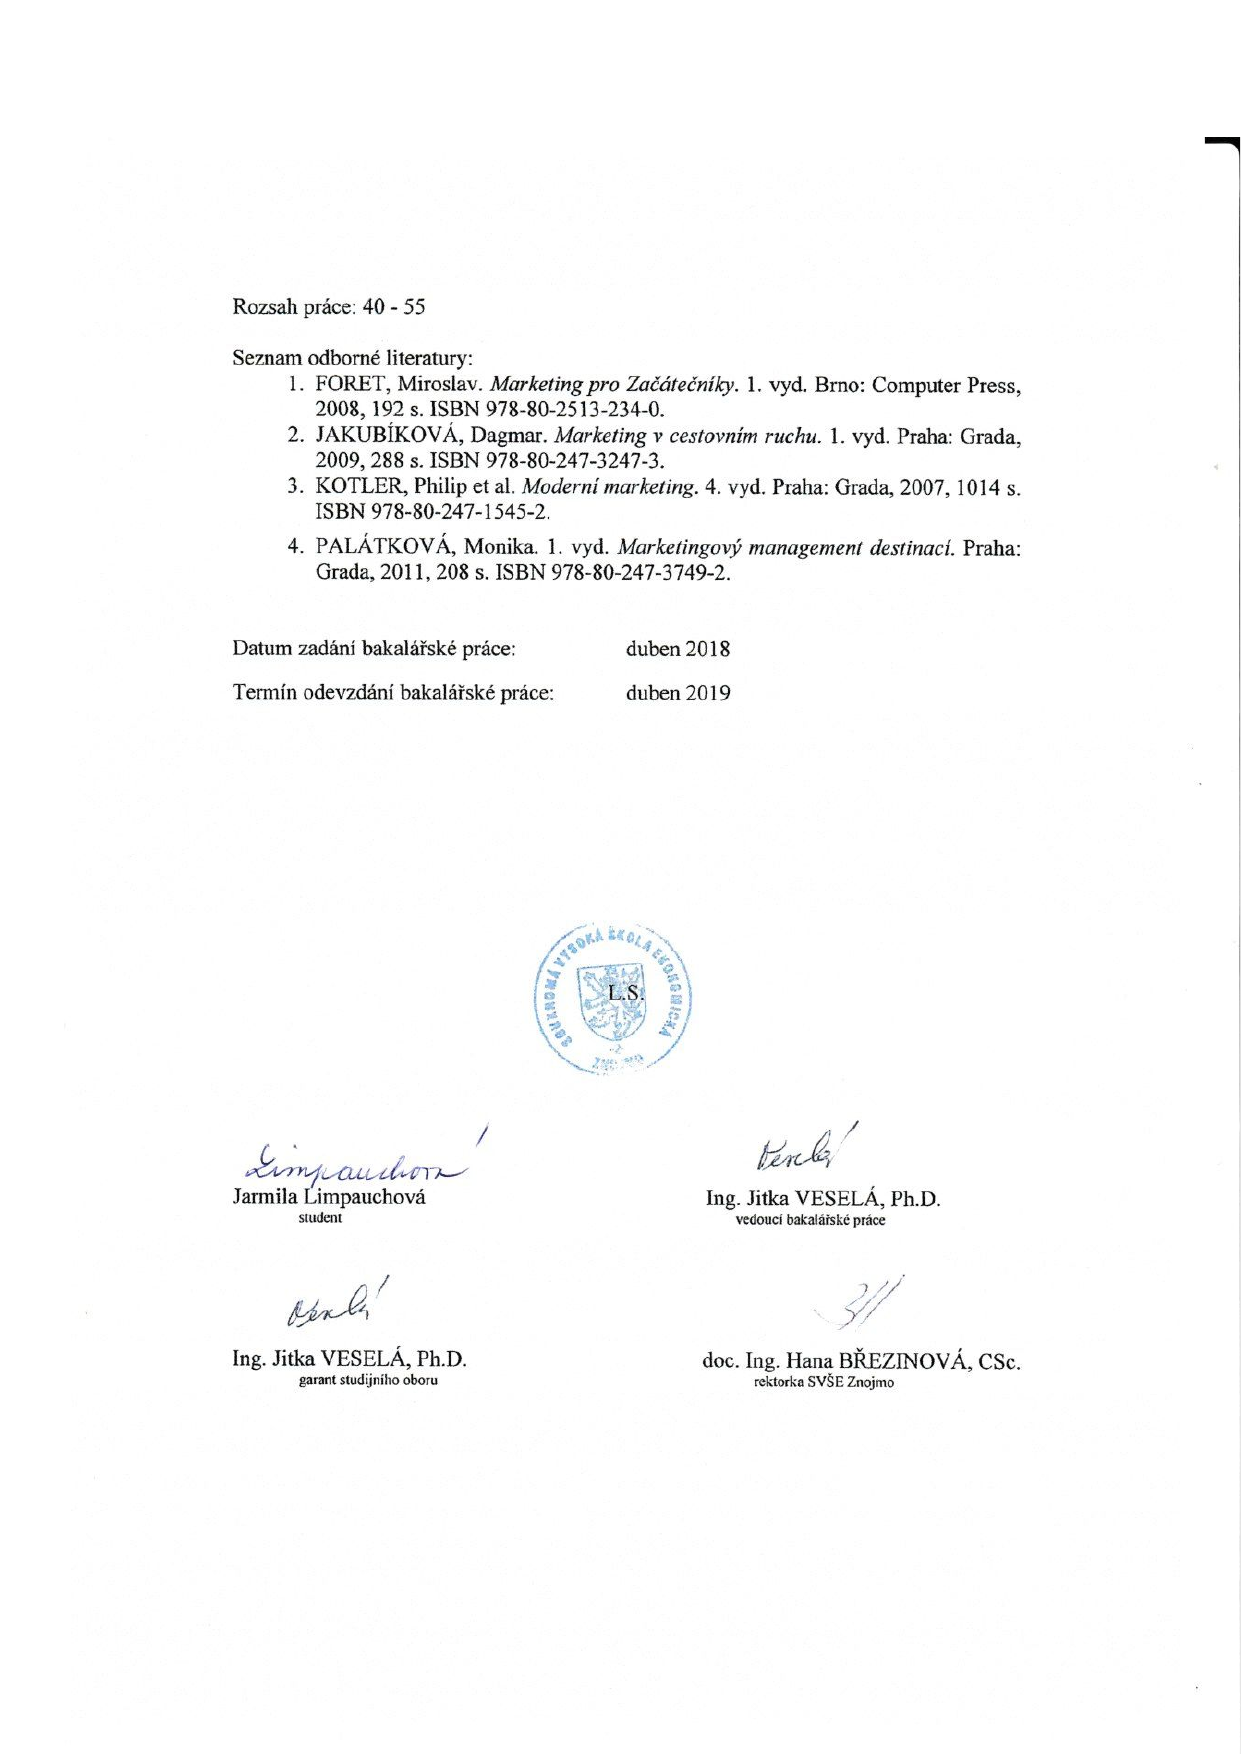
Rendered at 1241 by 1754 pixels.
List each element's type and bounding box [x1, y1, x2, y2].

picture [63, 137, 1241, 1754]
